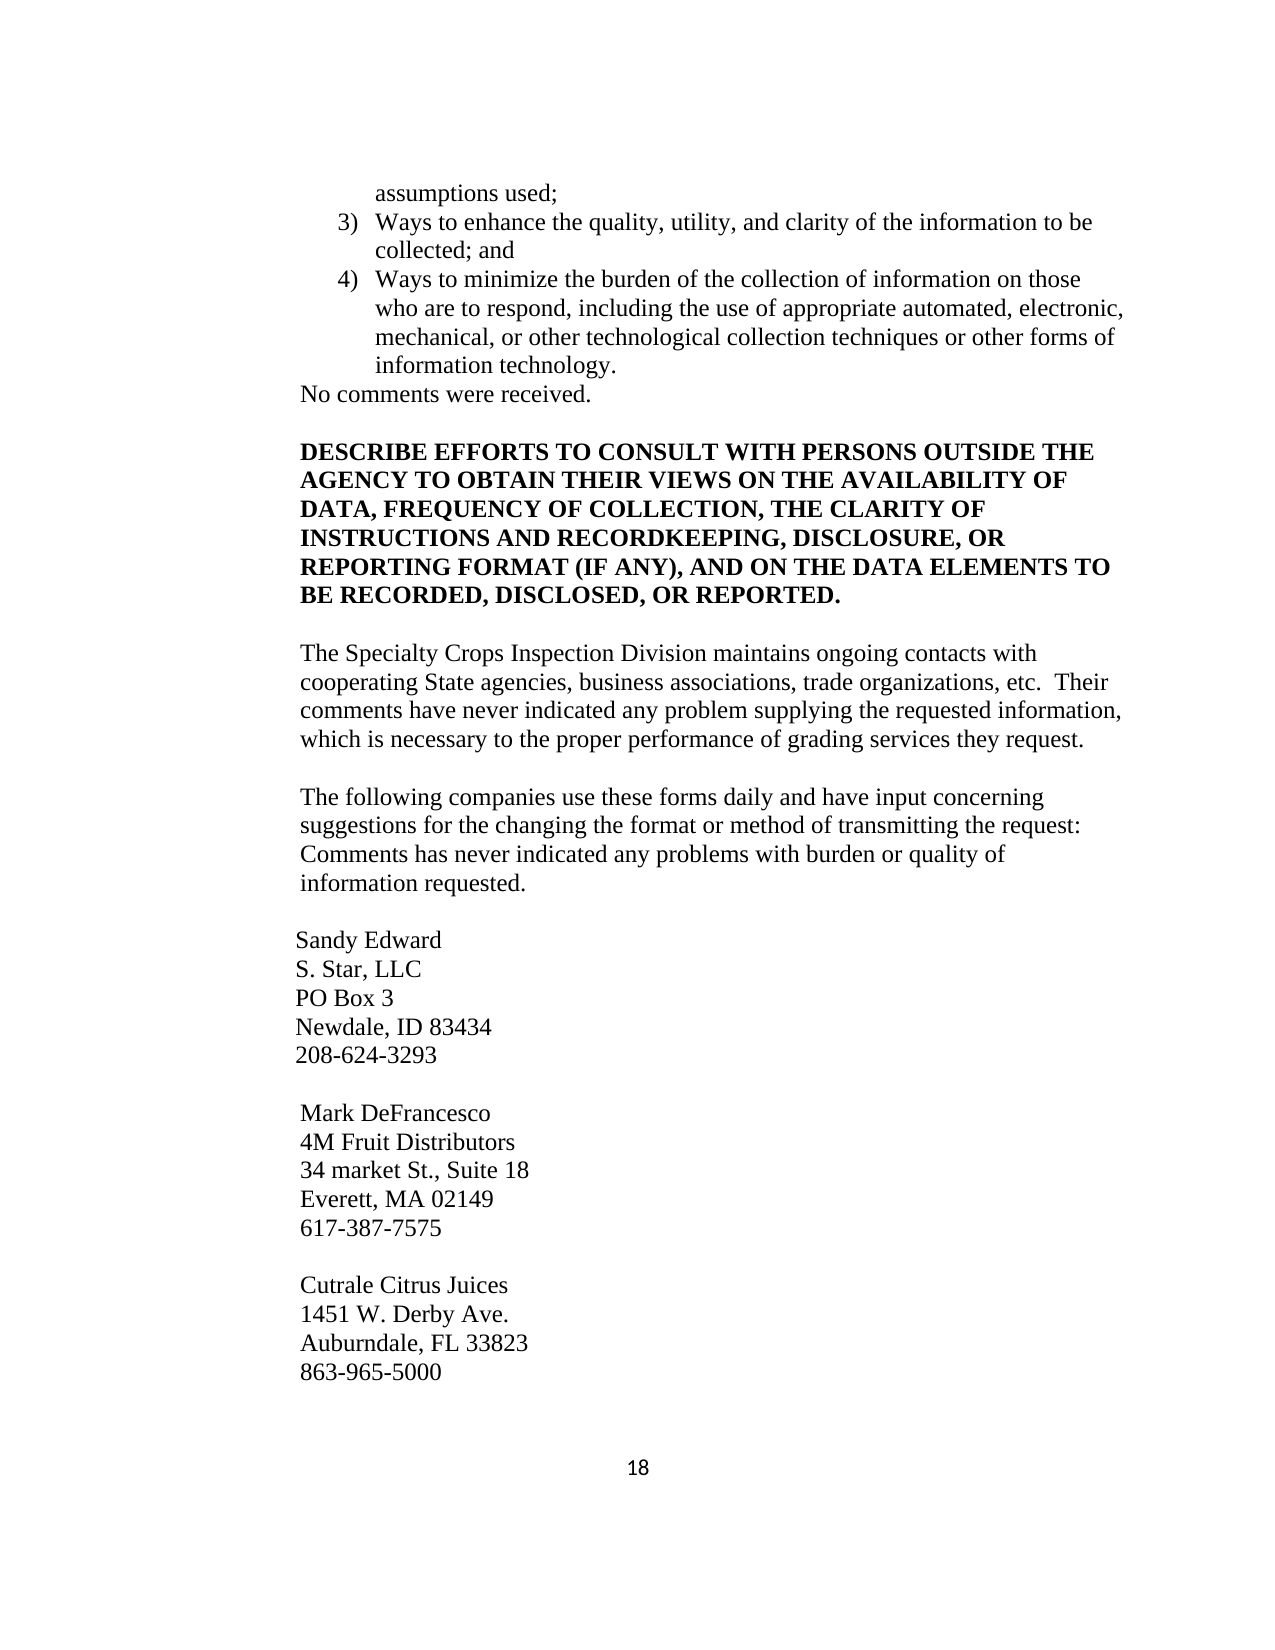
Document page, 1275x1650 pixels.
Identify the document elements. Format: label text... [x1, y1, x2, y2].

list Ways to enhance the quality, utility, and clarity of the information to be collected; and [337, 207, 1125, 264]
text 617-387-7575 [300, 1213, 1125, 1242]
text 34 market St., Suite 18 [300, 1156, 1125, 1184]
text Cutrale Citrus Juices [300, 1271, 1125, 1299]
text Auburndale, FL 33823 [300, 1328, 1125, 1357]
text 1451 W. Derby Ave. [300, 1299, 1125, 1328]
text Sandy Edward [150, 926, 1125, 954]
text The Specialty Crops Inspection Division maintains ongoing contacts with cooperating State agencies, business associations, trade organizations, etc. Their comments have never indicated any problem supplying the requested information, which is necessary to the proper performance of grading services they request. [300, 638, 1125, 753]
text Comments has never indicated any problems with burden or quality of information requested. [300, 839, 1125, 897]
text 863-965-5000 [300, 1357, 1125, 1386]
text 4M Fruit Distributors [300, 1127, 1125, 1156]
text No comments were received. [300, 379, 1125, 408]
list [337, 178, 1125, 207]
text PO Box 3 [150, 983, 1125, 1012]
text Everett, MA 02149 [300, 1184, 1125, 1213]
text DESCRIBE EFFORTS TO CONSULT WITH PERSONS OUTSIDE THE AGENCY TO OBTAIN THEIR VIEWS ON THE AVAILABILITY OF DATA, FREQUENCY OF COLLECTION, THE CLARITY OF INSTRUCTIONS AND RECORDKEEPING, DISCLOSURE, OR REPORTING FORMAT (IF ANY), AND ON THE DATA ELEMENTS TO BE RECORDED, DISCLOSED, OR REPORTED. [300, 437, 1125, 609]
text The following companies use these forms daily and have input concerning suggestions for the changing the format or method of transmitting the request: [300, 782, 1125, 839]
list Ways to minimize the burden of the collection of information on those who are to respond, including the use of appropriate automated, electronic, mechanical, or other technological collection techniques or other forms of information technology. [337, 264, 1125, 379]
text Mark DeFrancesco [300, 1098, 1125, 1127]
text S. Star, LLC [150, 954, 1125, 983]
text 208-624-3293 [150, 1041, 1125, 1069]
text Newdale, ID 83434 [150, 1012, 1125, 1041]
